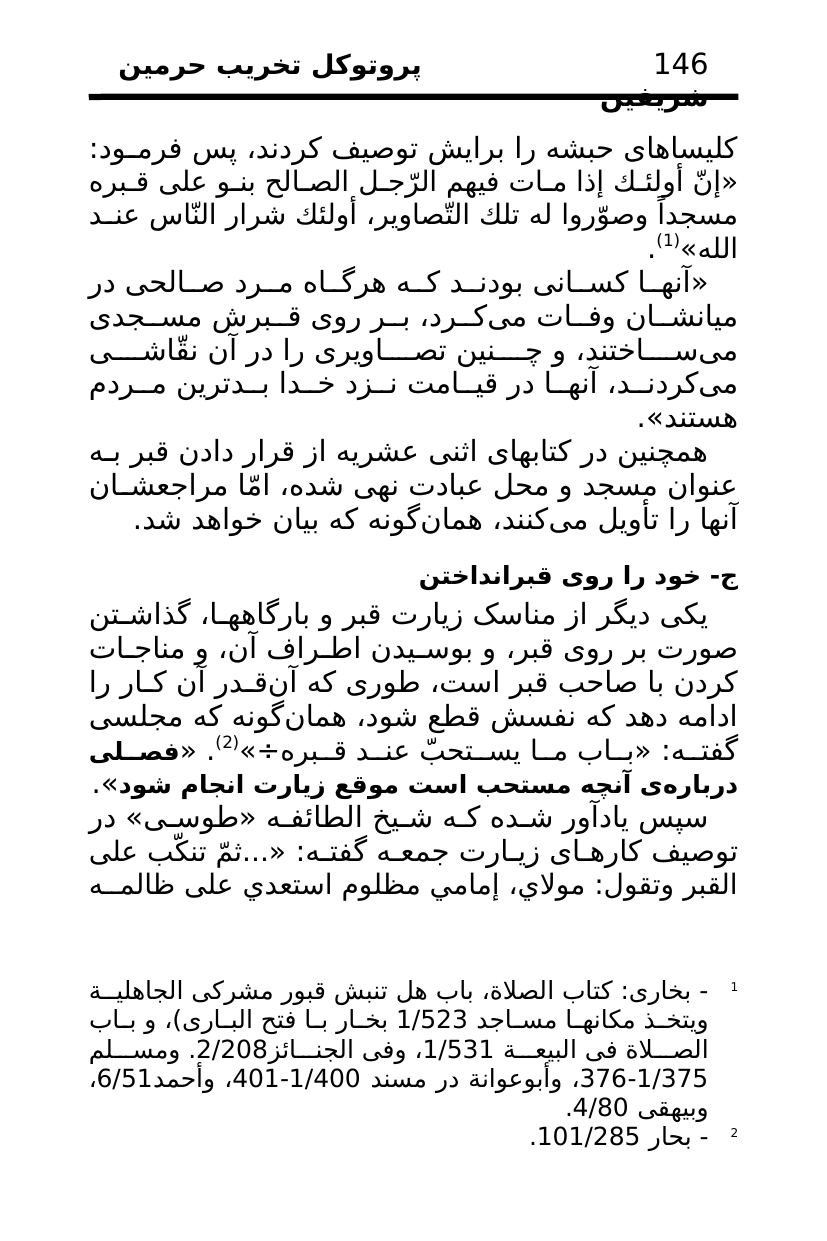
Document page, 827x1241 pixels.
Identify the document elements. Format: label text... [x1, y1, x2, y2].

text یکی دیگر از مناسک زیارت قبر و بارگاهها، گذاشتن صورت بر روی قبر، و بوسیدن اطراف آن، و مناجات کردن با صاحب قبر است، طوری که آن‌قدر آن کار را ادامه دهد که نفسش قطع شود، همان‌گونه که مجلسی گفته: «باب ما يستحبّ عند قبره÷»(). «فصلی درباره‌ی آنچه مستحب است موقع زیارت انجام شود». [89, 597, 738, 801]
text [89, 801, 738, 901]
text ج- خود را روی قبرانداختن [89, 562, 738, 591]
text «آنها کسانی بودند که هرگاه مرد صالحی در میانشان وفات می‌کرد، بر روی قبرش مسجدی می‌ساختند، و چنین تصاویری را در آن نقّاشی می‌کردند، آنها در قیامت نزد خدا بدترین مردم هستند». [89, 265, 738, 435]
text همچنین در صحیحین روایت شده که در بیماری وفات رسول خداص آراستگی و تصاویر یکی از کلیساهای حبشه را برایش توصیف کردند، پس فرمود: «إنّ أولئك إذا مات فيهم الرّجل الصالح بنو على قبره مسجداً وصوّروا له تلك التّصاوير، أولئك شرار النّاس عند الله»(). [89, 132, 738, 265]
text همچنین در کتابهای اثنی عشریه از قرار دادن قبر به عنوان مسجد و محل عبادت نهی شده، امّا مراجعشان آنها را تأویل می‌کنند، همان‌گونه که بیان خواهد شد. [89, 435, 738, 537]
